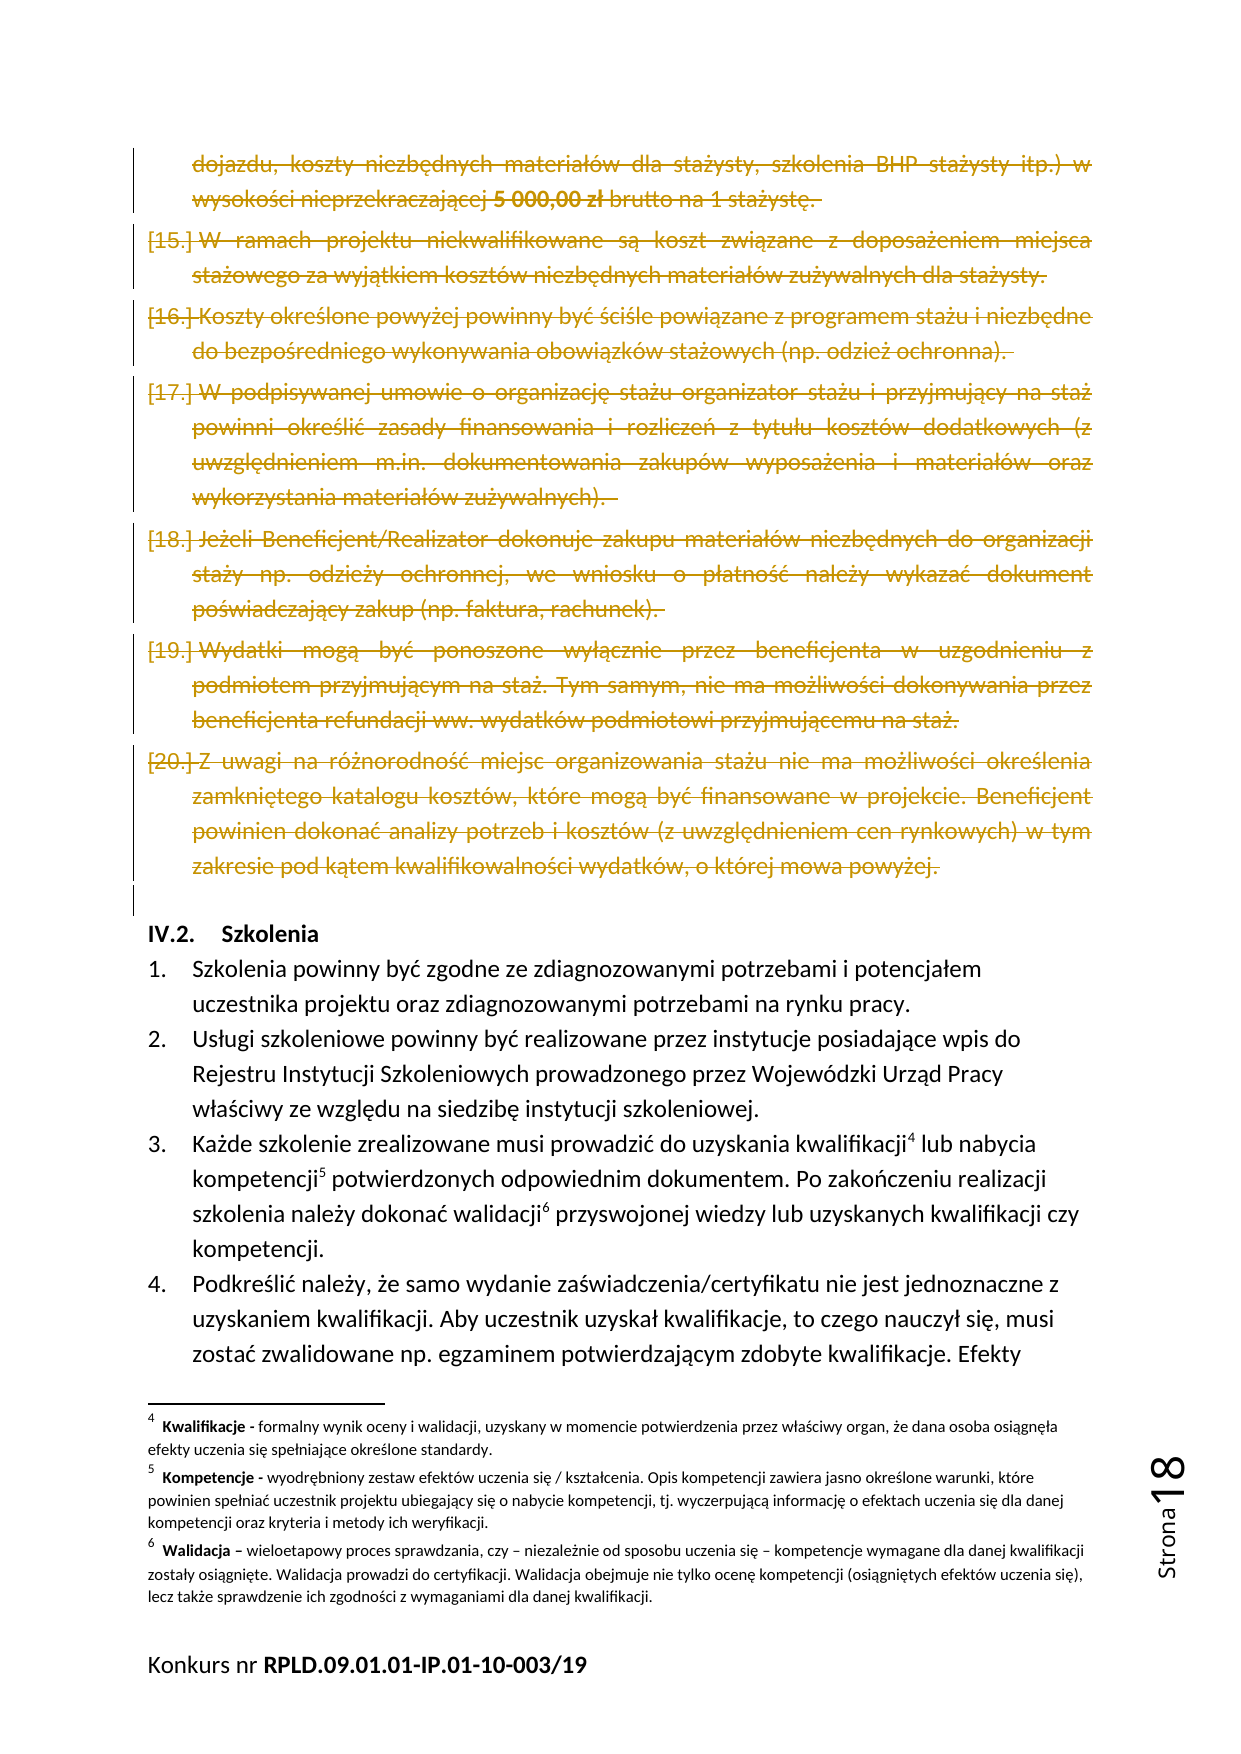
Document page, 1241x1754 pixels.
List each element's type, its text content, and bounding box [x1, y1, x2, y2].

list Każde szkolenie zrealizowane musi prowadzić do uzyskania kwalifikacji lub nabycia kompetencji potwierdzonych odpowiednim dokumentem. Po zakończeniu realizacji szkolenia należy dokonać walidacji przyswojonej wiedzy lub uzyskanych kwalifikacji czy kompetencji. [148, 1128, 1092, 1264]
subtitle IV.2. Szkolenia [148, 918, 1092, 949]
list Usługi szkoleniowe powinny być realizowane przez instytucje posiadające wpis do Rejestru Instytucji Szkoleniowych prowadzonego przez Wojewódzki Urząd Pracy właściwy ze względu na siedzibę instytucji szkoleniowej. [148, 1023, 1092, 1124]
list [148, 1268, 1092, 1369]
list Szkolenia powinny być zgodne ze zdiagnozowanymi potrzebami i potencjałem uczestnika projektu oraz zdiagnozowanymi potrzebami na rynku pracy. [148, 953, 1092, 1019]
